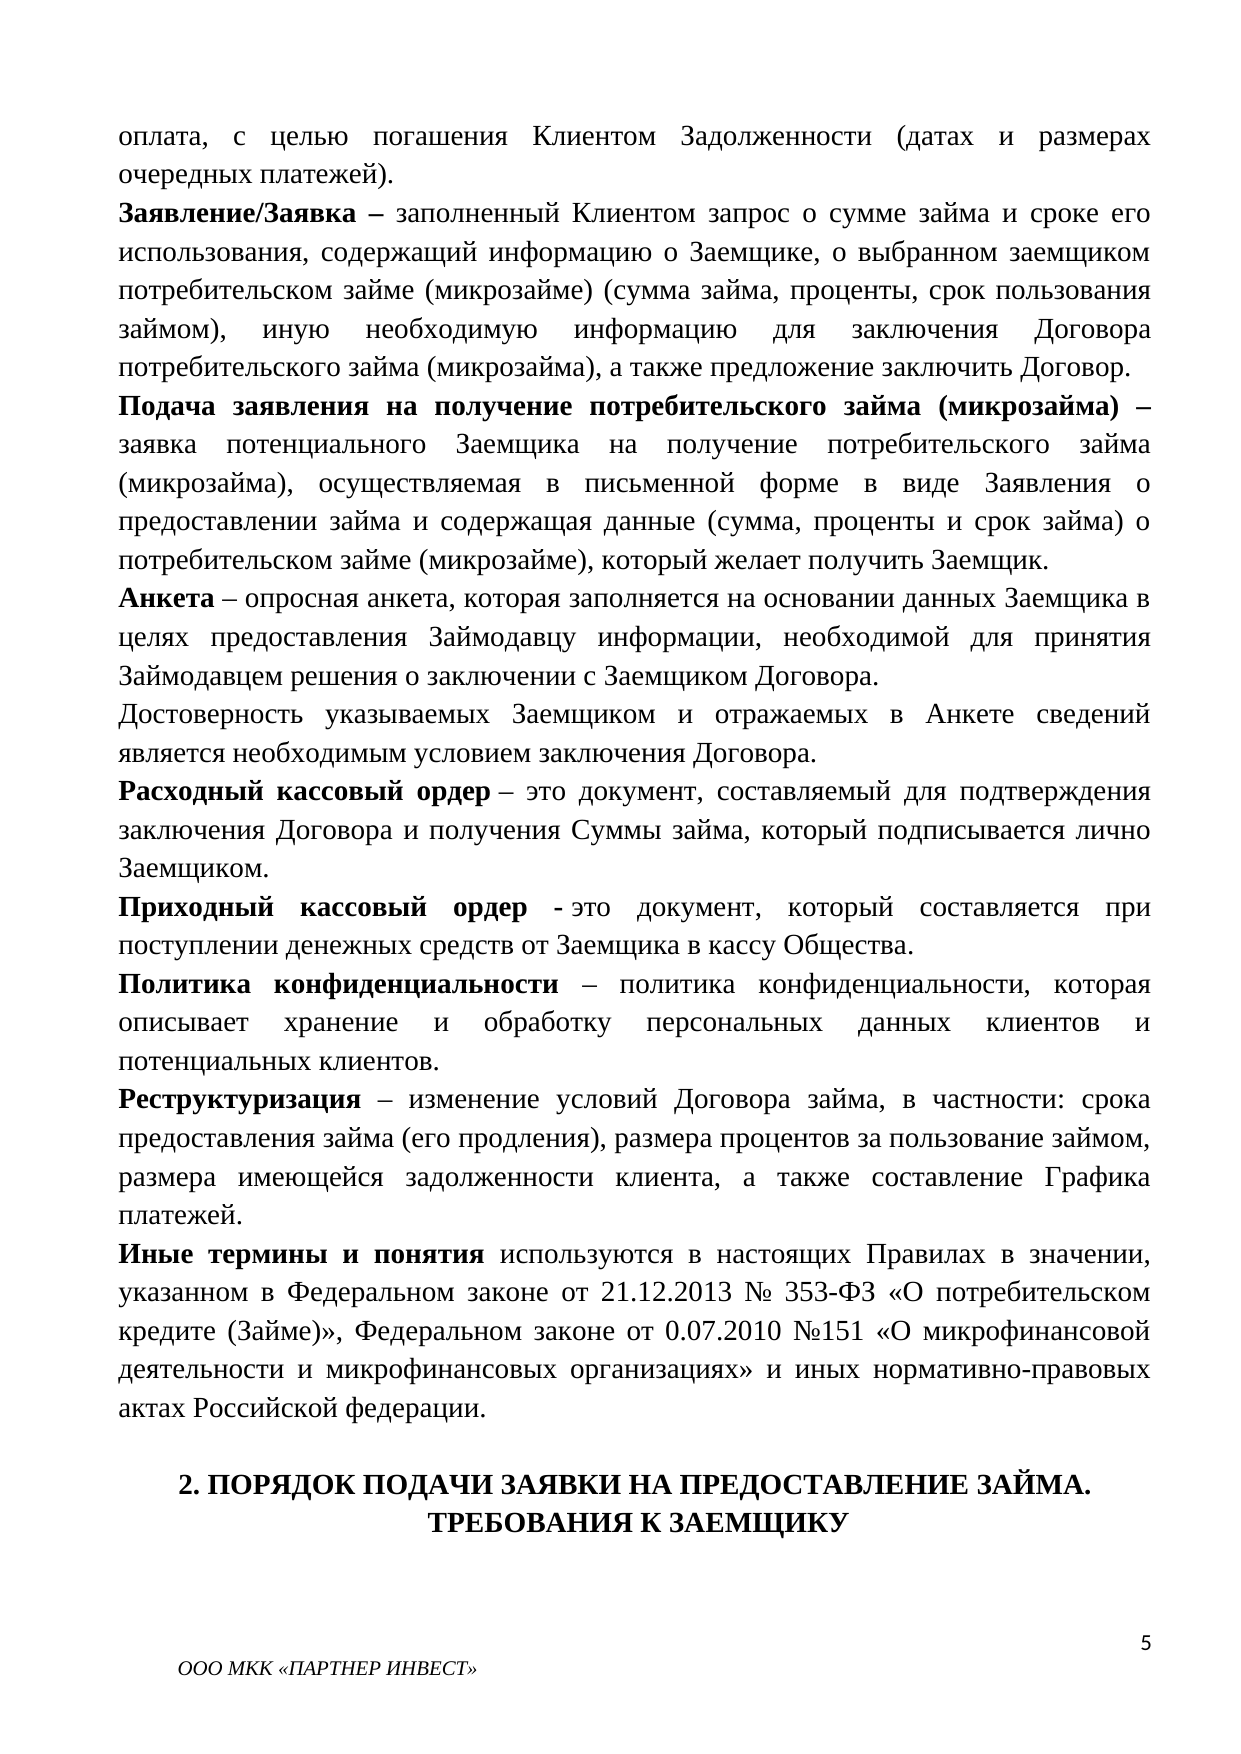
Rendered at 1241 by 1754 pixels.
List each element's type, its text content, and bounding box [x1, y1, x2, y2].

text Анкета – опросная анкета, которая заполняется на основании данных Заемщика в целях предоставления Займодавцу информации, необходимой для принятия Займодавцем решения о заключении с Заемщиком Договора. [118, 581, 1152, 691]
text Приходный кассовый ордер - это документ, который составляется при поступлении денежных средств от Заемщика в кассу Общества. [118, 889, 1152, 961]
text Иные термины и понятия используются в настоящих Правилах в значении, указанном в Федеральном законе от 21.12.2013 № 353-ФЗ «О потребительском кредите (Займе)», Федеральном законе от 0.07.2010 №151 «О микрофинансовой деятельности и микрофинансовых организациях» и иных нормативно-правовых актах Российской федерации. [118, 1236, 1152, 1423]
text Подача заявления на получение потребительского займа (микрозайма) – заявка потенциального Заемщика на получение потребительского займа (микрозайма), осуществляемая в письменной форме в виде Заявления о предоставлении займа и содержащая данные (сумма, проценты и срок займа) о потребительском займе (микрозайме), который желает получить Заемщик. [118, 388, 1152, 576]
text 2. ПОРЯДОК ПОДАЧИ ЗАЯВКИ НА ПРЕДОСТАВЛЕНИЕ ЗАЙМА. [118, 1467, 1152, 1501]
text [118, 118, 1152, 190]
text Достоверность указываемых Заемщиком и отражаемых в Анкете сведений является необходимым условием заключения Договора. [118, 696, 1152, 768]
text Заявление/Заявка – заполненный Клиентом запрос о сумме займа и сроке его использования, содержащий информацию о Заемщике, о выбранном заемщиком потребительском займе (микрозайме) (сумма займа, проценты, срок пользования займом), иную необходимую информацию для заключения Договора потребительского займа (микрозайма), а также предложение заключить Договор. [118, 195, 1152, 383]
text Расходный кассовый ордер – это документ, составляемый для подтверждения заключения Договора и получения Суммы займа, который подписывается лично Заемщиком. [118, 773, 1152, 884]
text Реструктуризация – изменение условий Договора займа, в частности: срока предоставления займа (его продления), размера процентов за пользование займом, размера имеющейся задолженности клиента, а также составление Графика платежей. [118, 1082, 1152, 1231]
text Политика конфиденциальности – политика конфиденциальности, которая описывает хранение и обработку персональных данных клиентов и потенциальных клиентов. [118, 966, 1152, 1077]
text ТРЕБОВАНИЯ К ЗАЕМЩИКУ [118, 1506, 1152, 1539]
